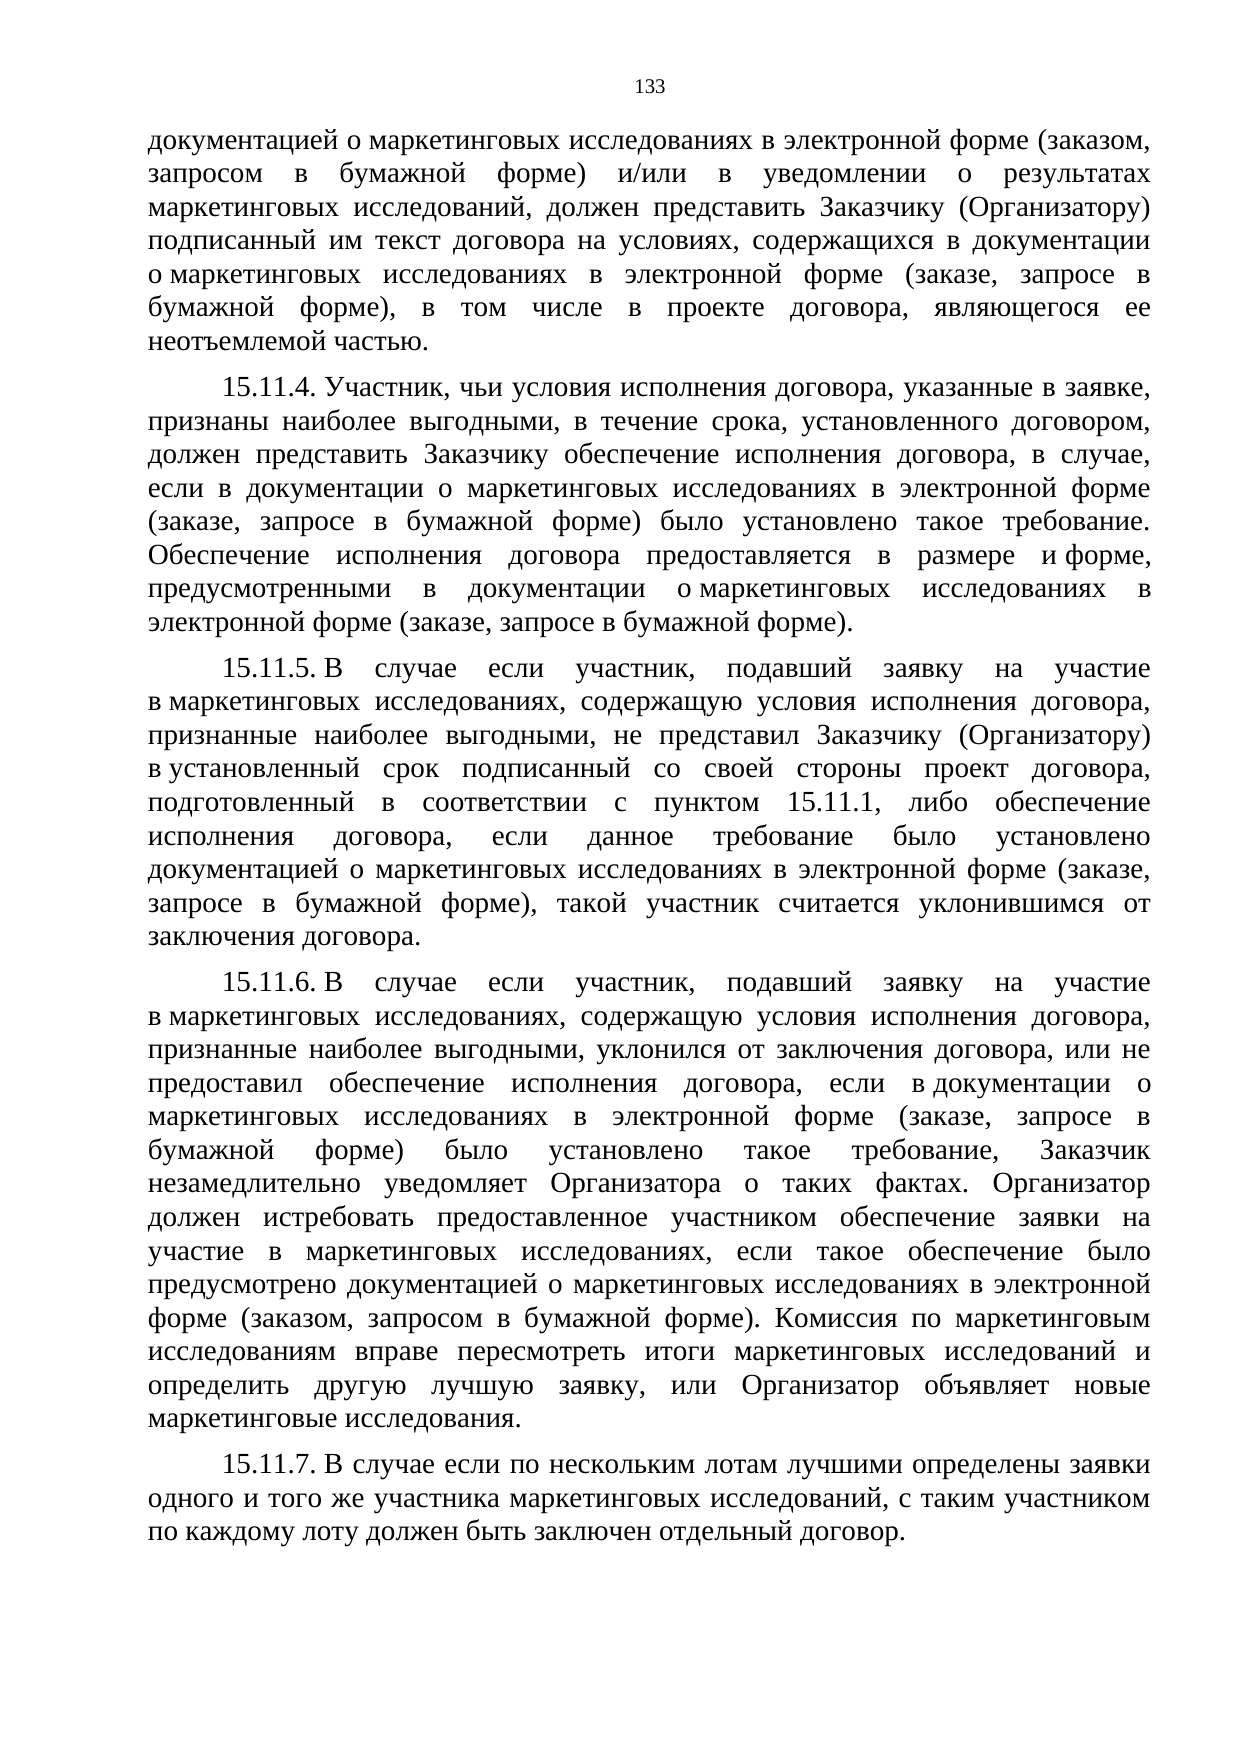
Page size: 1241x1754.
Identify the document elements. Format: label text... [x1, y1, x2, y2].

list Участник, чьи условия исполнения договора, указанные в заявке, признаны наиболее выгодными, в течение срока, установленного договором, должен представить Заказчику обеспечение исполнения договора, в случае, если в документации о маркетинговых исследованиях в электронной форме (заказе, запросе в бумажной форме) было установлено такое требование. Обеспечение исполнения договора предоставляется в размере и форме, предусмотренными в документации о маркетинговых исследованиях в электронной форме (заказе, запросе в бумажной форме). [148, 369, 1152, 637]
list В случае если участник, подавший заявку на участие в маркетинговых исследованиях, содержащую условия исполнения договора, признанные наиболее выгодными, не представил Заказчику (Организатору) в установленный срок подписанный со своей стороны проект договора, подготовленный в соответствии с пунктом 15.11.1, либо обеспечение исполнения договора, если данное требование было установлено документацией о маркетинговых исследованиях в электронной форме (заказе, запросе в бумажной форме), такой участник считается уклонившимся от заключения договора. [148, 650, 1152, 952]
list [148, 122, 1152, 357]
list В случае если по нескольким лотам лучшими определены заявки одного и того же участника маркетинговых исследований, с таким участником по каждому лоту должен быть заключен отдельный договор. [148, 1446, 1152, 1547]
list В случае если участник, подавший заявку на участие в маркетинговых исследованиях, содержащую условия исполнения договора, признанные наиболее выгодными, уклонился от заключения договора, или не предоставил обеспечение исполнения договора, если в документации о маркетинговых исследованиях в электронной форме (заказе, запросе в бумажной форме) было установлено такое требование, Заказчик незамедлительно уведомляет Организатора о таких фактах. Организатор должен истребовать предоставленное участником обеспечение заявки на участие в маркетинговых исследованиях, если такое обеспечение было предусмотрено документацией о маркетинговых исследованиях в электронной форме (заказом, запросом в бумажной форме). Комиссия по маркетинговым исследованиям вправе пересмотреть итоги маркетинговых исследований и определить другую лучшую заявку, или Организатор объявляет новые маркетинговые исследования. [148, 964, 1152, 1434]
